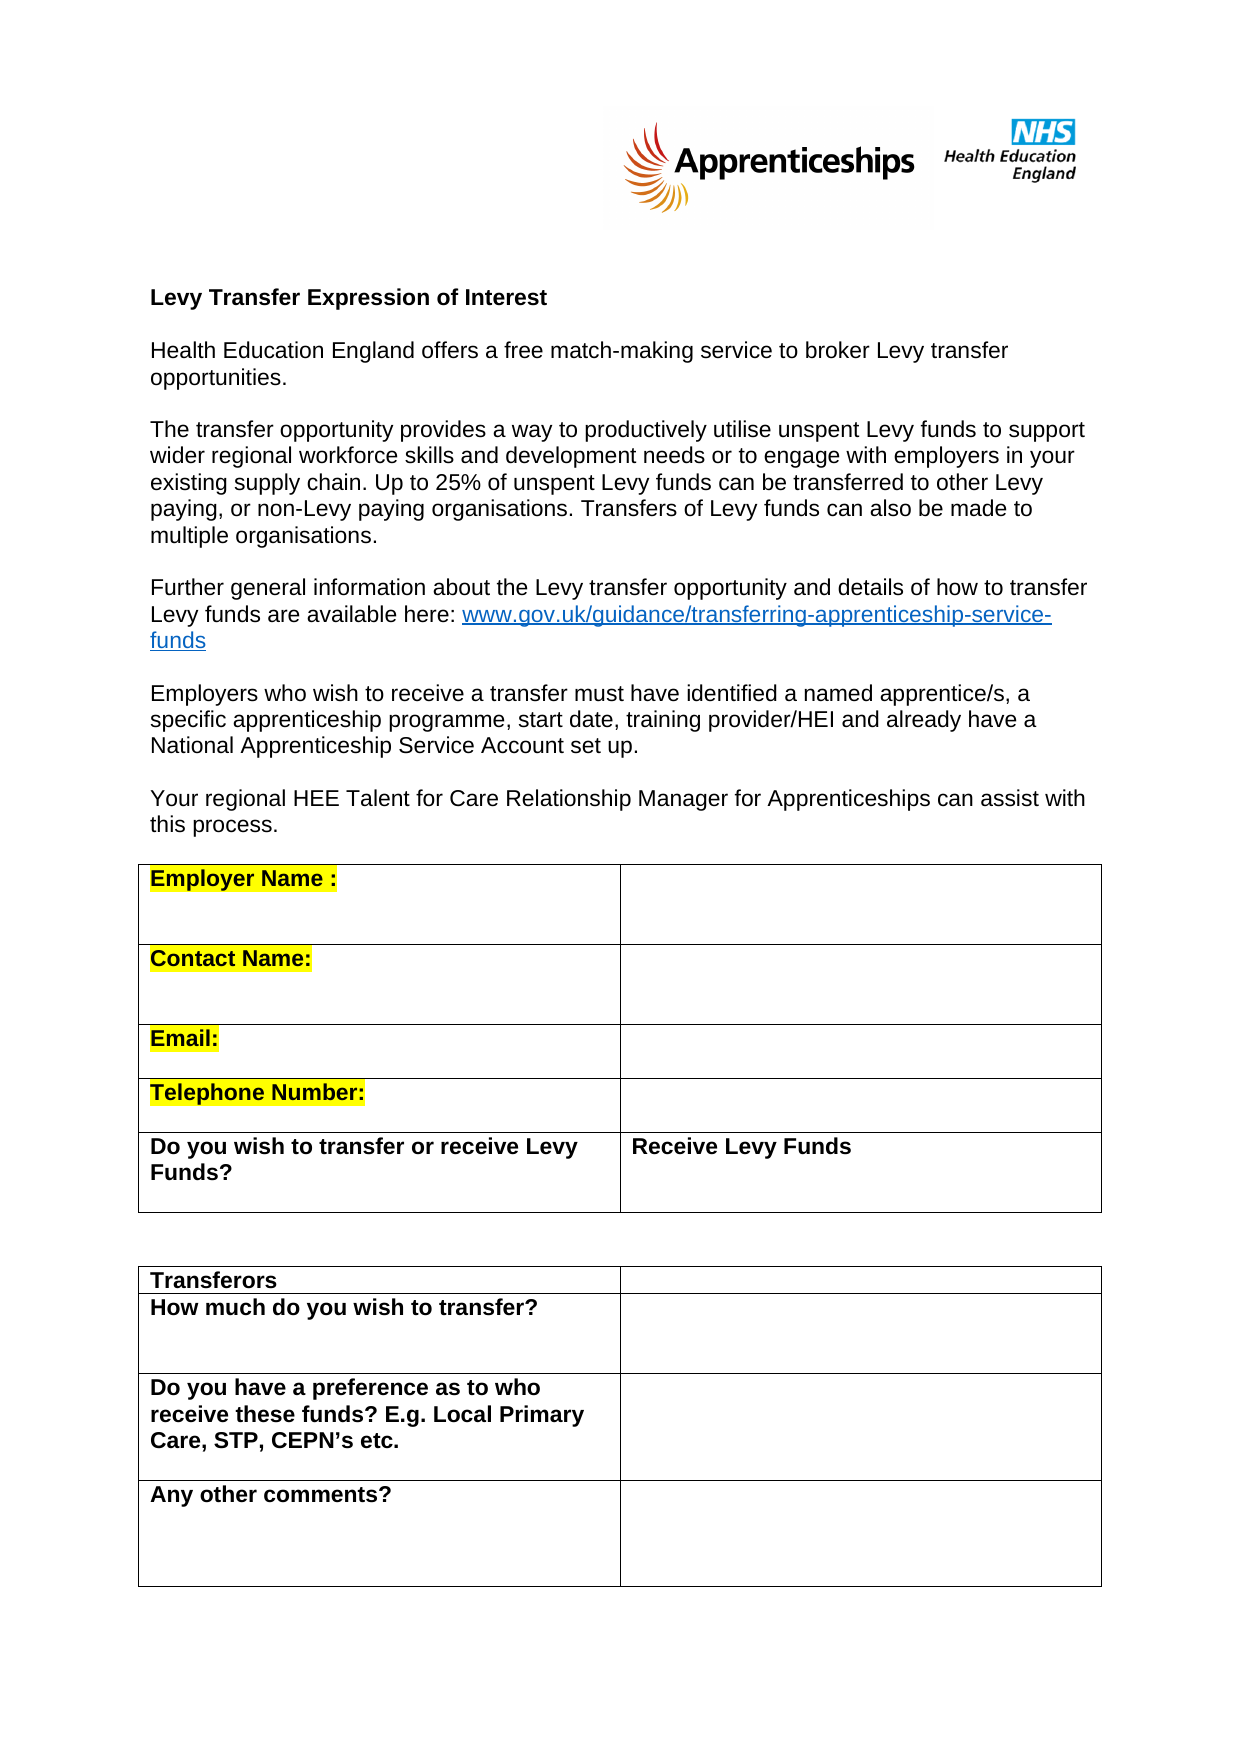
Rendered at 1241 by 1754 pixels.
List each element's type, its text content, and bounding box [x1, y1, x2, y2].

table_header [621, 1267, 1101, 1293]
table_header [621, 865, 1101, 944]
table_header Transferors [139, 1267, 620, 1293]
table_cell Receive Levy Funds [621, 1133, 1101, 1212]
table_cell Do you have a preference as to who receive these funds? E.g. Local Primary Care, STP, CEPN’s etc. [139, 1374, 620, 1480]
table_cell How much do you wish to transfer? [139, 1294, 620, 1373]
table_cell [621, 1374, 1101, 1480]
table_header Employer Name : [139, 865, 620, 944]
table_cell [621, 945, 1101, 1024]
table_cell [621, 1481, 1101, 1586]
table_cell [621, 1079, 1101, 1132]
text The transfer opportunity provides a way to productively utilise unspent Levy funds to support wider regional workforce skills and development needs or to engage with employers in your existing supply chain. Up to 25% of unspent Levy funds can be transferred to other Levy paying, or non-Levy paying organisations. Transfers of Levy funds can also be made to multiple organisations. [150, 416, 1090, 548]
table_cell Email: [139, 1025, 620, 1078]
text Your regional HEE Talent for Care Relationship Manager for Apprenticeships can assist with this process. [150, 785, 1090, 838]
text Further general information about the Levy transfer opportunity and details of how to transfer Levy funds are available here: www.gov.uk/guidance/transferring-apprenticeship-service-funds [150, 574, 1090, 653]
picture [603, 73, 1091, 230]
table_cell Telephone Number: [139, 1079, 620, 1132]
table_cell [621, 1294, 1101, 1373]
table_cell [621, 1025, 1101, 1078]
text Employers who wish to receive a transfer must have identified a named apprentice/s, a specific apprenticeship programme, start date, training provider/HEI and already have a National Apprenticeship Service Account set up. [150, 680, 1090, 759]
text Levy Transfer Expression of Interest [150, 284, 1090, 311]
table_cell Do you wish to transfer or receive Levy Funds? [139, 1133, 620, 1212]
text Health Education England offers a free match-making service to broker Levy transfer opportunities. [150, 337, 1090, 390]
table_cell Contact Name: [139, 945, 620, 1024]
table_cell Any other comments? [139, 1481, 620, 1586]
